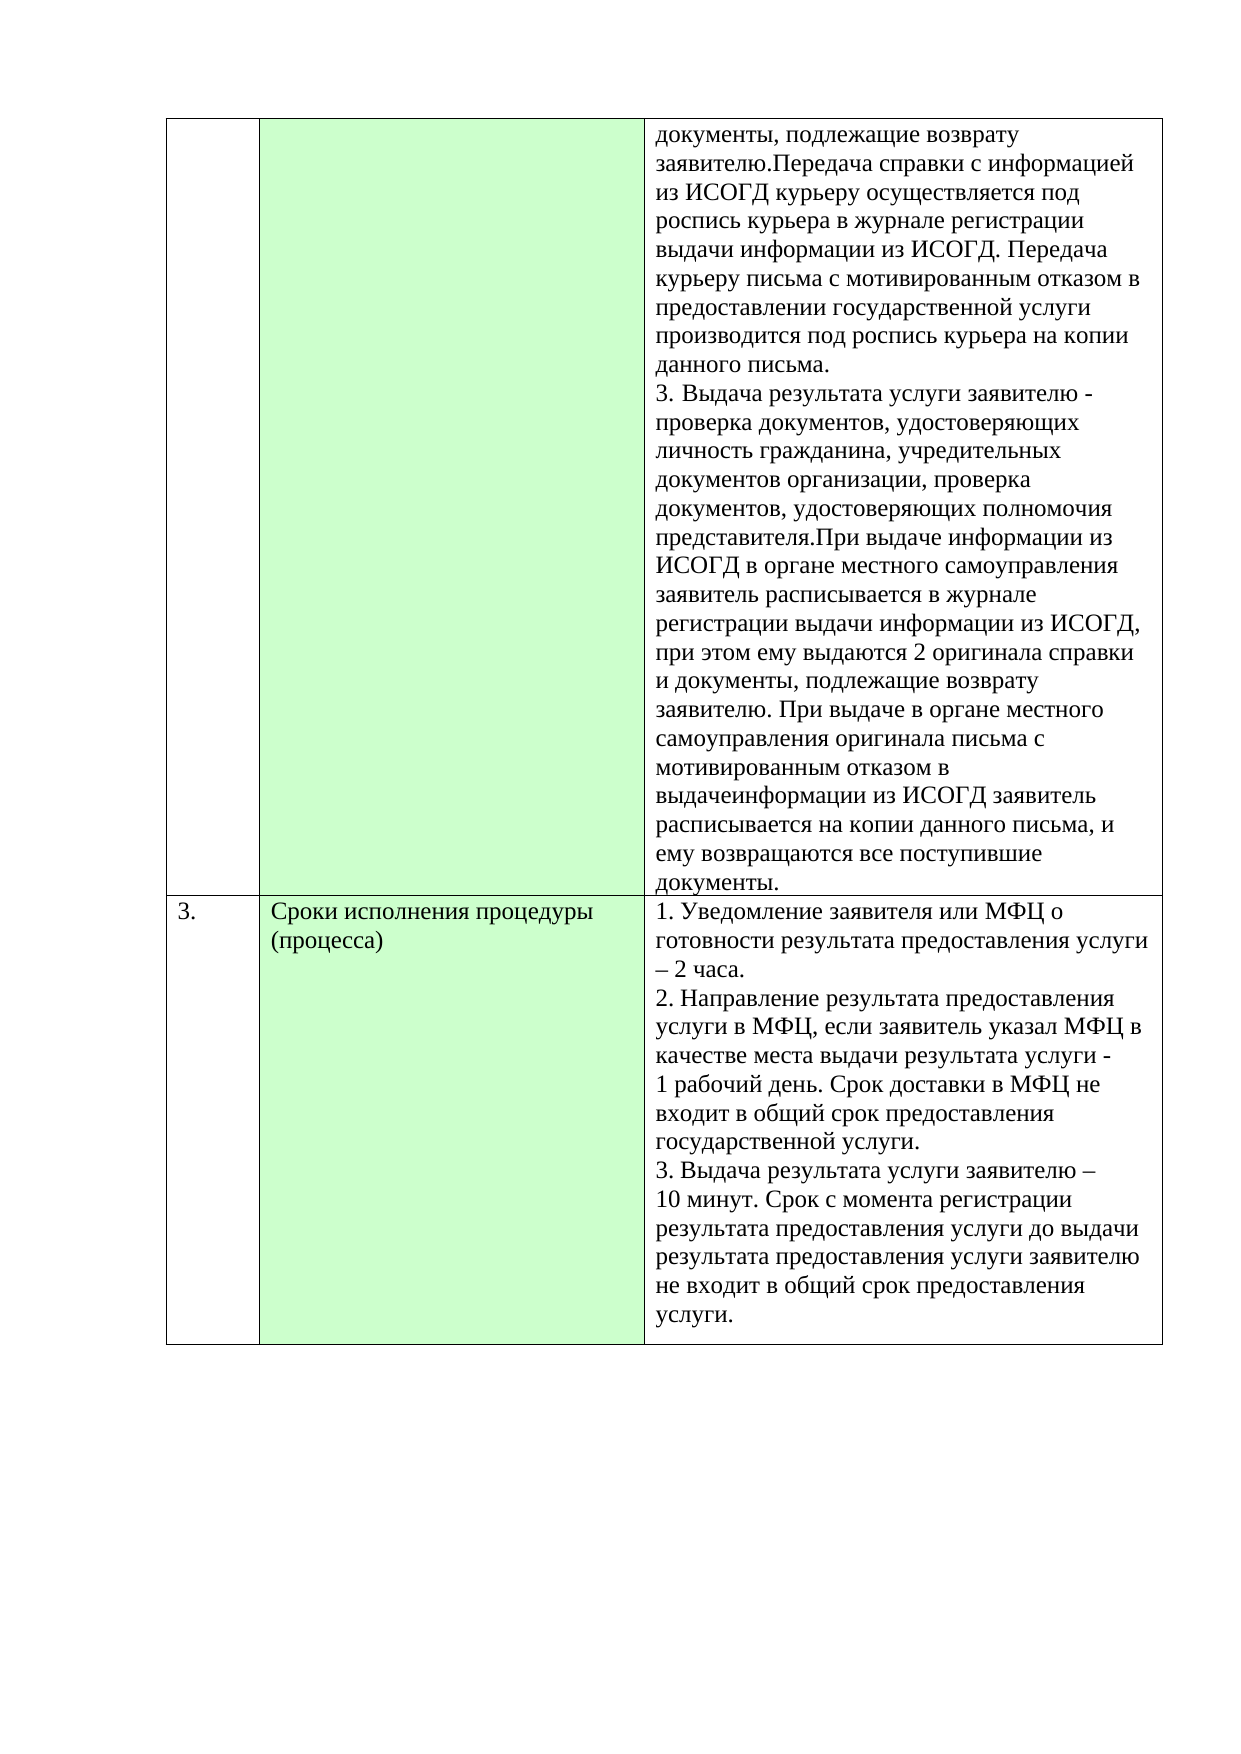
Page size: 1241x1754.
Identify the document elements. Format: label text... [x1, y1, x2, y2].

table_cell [645, 119, 1162, 895]
table_cell [167, 896, 259, 1344]
table_cell 1. Уведомление заявителя или МФЦ о готовности результата предоставления услуги – 2 часа. 2. Направление результата предоставления услуги в МФЦ, если заявитель указал МФЦ в качестве места выдачи результата услуги - 1 рабочий день. Срок доставки в МФЦ не входит в общий срок предоставления государственной услуги. 3. Выдача результата услуги заявителю – 10 минут. Срок с момента регистрации результата предоставления услуги до выдачи результата предоставления услуги заявителю не входит в общий срок предоставления услуги. [645, 896, 1162, 1344]
table_cell Сроки исполнения процедуры (процесса) [260, 896, 644, 1344]
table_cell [260, 119, 644, 895]
table_cell [167, 119, 259, 895]
